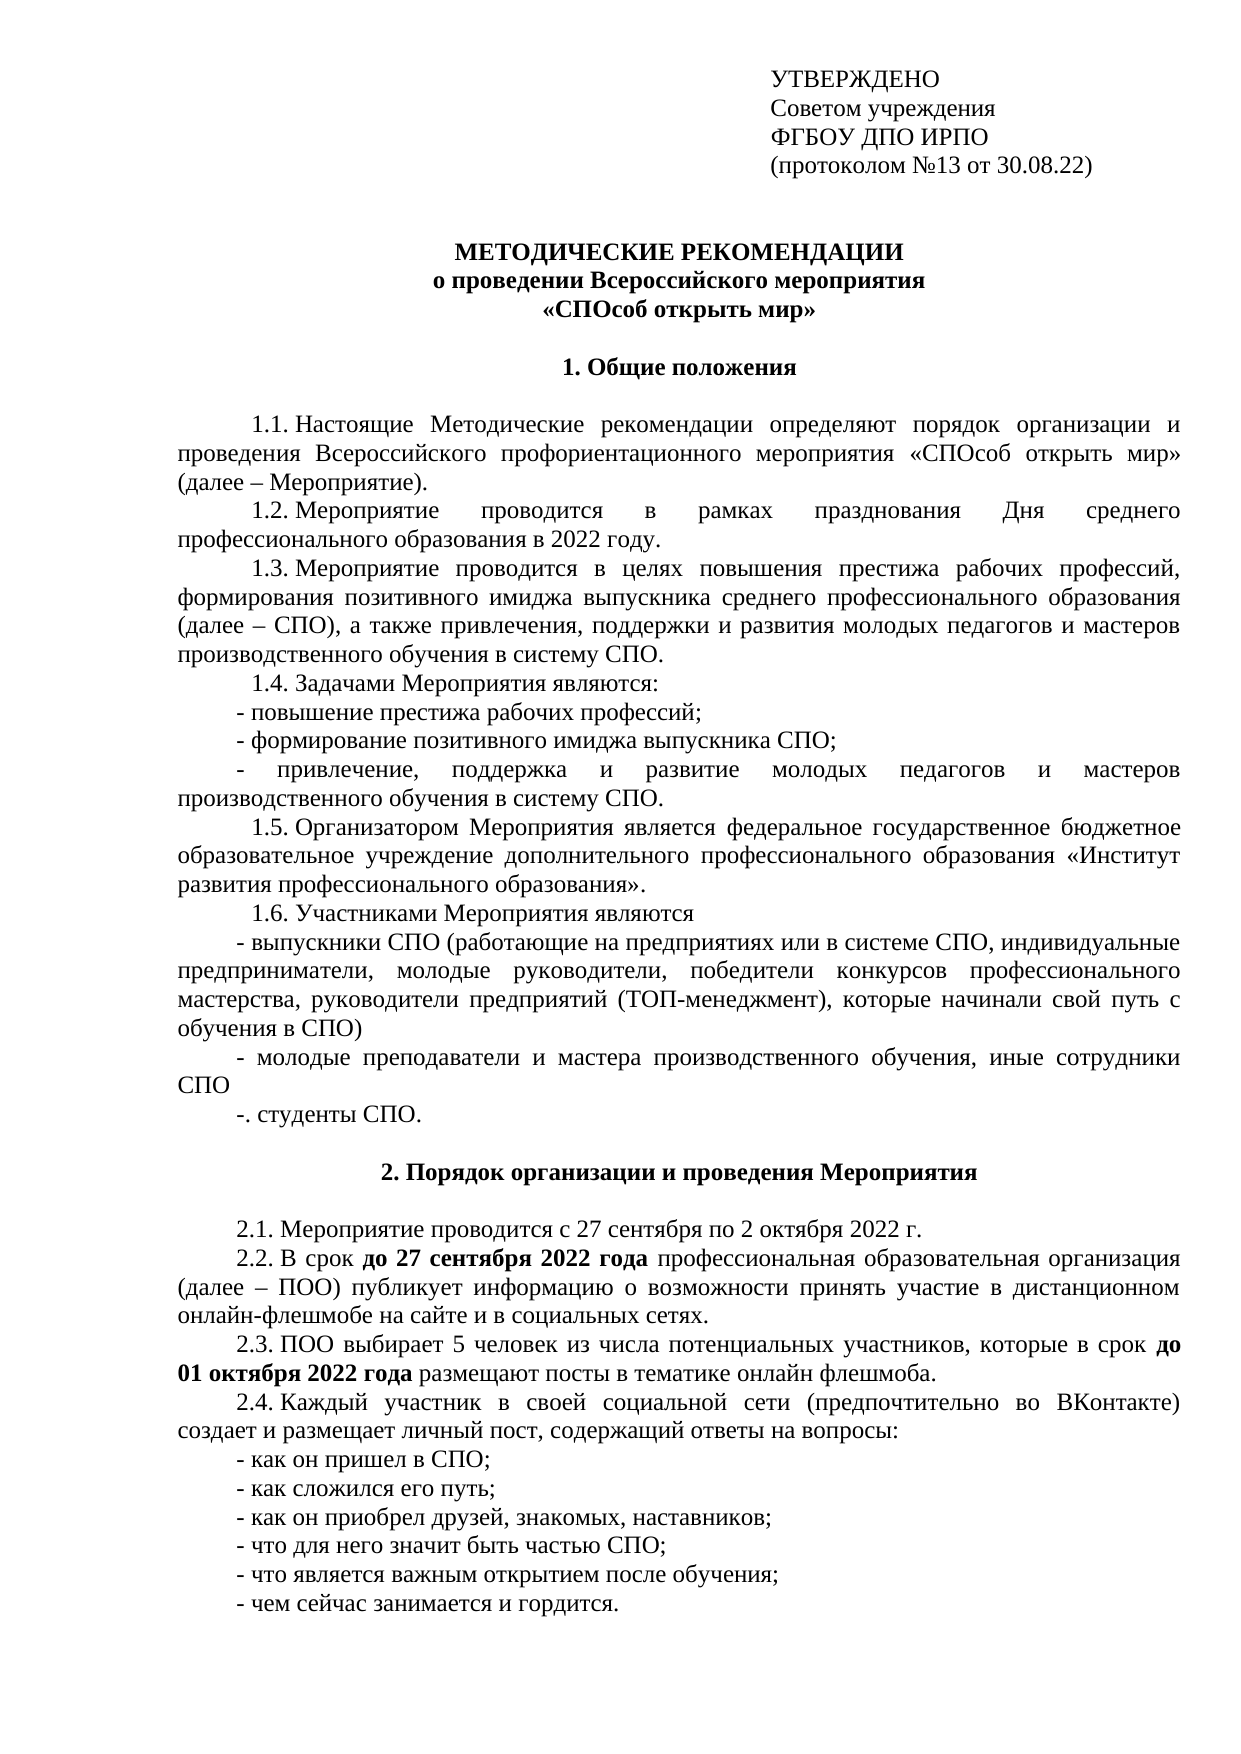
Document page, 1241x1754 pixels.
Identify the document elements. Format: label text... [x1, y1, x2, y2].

list В срок до 27 сентября 2022 года профессиональная образовательная организация (далее – ПОО) публикует информацию о возможности принять участие в дистанционном онлайн-флешмобе на сайте и в социальных сетях. [177, 1243, 1181, 1329]
text - что является важным открытием после обучения; [236, 1559, 1181, 1588]
text - что для него значит быть частью СПО; [236, 1531, 1181, 1559]
list Мероприятие проводится в рамках празднования Дня среднего профессионального образования в 2022 году. [177, 496, 1181, 553]
text - чем сейчас занимается и гордится. [236, 1588, 1181, 1617]
list Мероприятие проводится с 27 сентября по 2 октября 2022 г. [177, 1214, 1181, 1243]
text о проведении Всероссийского мероприятия [177, 266, 1181, 294]
list Участниками Мероприятия являются [177, 898, 1181, 927]
list Общие положения [177, 352, 1181, 381]
list Каждый участник в своей социальной сети (предпочтительно во ВКонтакте) создает и размещает личный пост, содержащий ответы на вопросы: [177, 1387, 1181, 1444]
text - молодые преподаватели и мастера производственного обучения, иные сотрудники СПО [177, 1042, 1181, 1099]
text - привлечение, поддержка и развитие молодых педагогов и мастеров производственного обучения в систему СПО. [177, 754, 1181, 812]
list Мероприятие проводится в целях повышения престижа рабочих профессий, формирования позитивного имиджа выпускника среднего профессионального образования (далее – СПО), а также привлечения, поддержки и развития молодых педагогов и мастеров производственного обучения в систему СПО. [177, 553, 1181, 668]
text «СПОсоб открыть мир» [177, 294, 1181, 323]
text - формирование позитивного имиджа выпускника СПО; [177, 726, 1181, 754]
text - как он пришел в СПО; [236, 1444, 1181, 1473]
list Порядок организации и проведения Мероприятия [177, 1157, 1181, 1186]
text - как он приобрел друзей, знакомых, наставников; [236, 1502, 1181, 1531]
text - выпускники СПО (работающие на предприятиях или в системе СПО, индивидуальные предприниматели, молодые руководители, победители конкурсов профессионального мастерства, руководители предприятий (ТОП-менеджмент), которые начинали свой путь с обучения в СПО) [177, 927, 1181, 1042]
list Настоящие Методические рекомендации определяют порядок организации и проведения Всероссийского профориентационного мероприятия «СПОсоб открыть мир» (далее – Мероприятие). [177, 409, 1181, 496]
text -. студенты СПО. [177, 1099, 1181, 1128]
list Задачами Мероприятия являются: [177, 668, 1181, 697]
list ПОО выбирает 5 человек из числа потенциальных участников, которые в срок до 01 октября 2022 года размещают посты в тематике онлайн флешмоба. [177, 1329, 1181, 1387]
list Организатором Мероприятия является федеральное государственное бюджетное образовательное учреждение дополнительного профессионального образования «Институт развития профессионального образования». [177, 812, 1181, 898]
table_header УТВЕРЖДЕНО Советом учреждения ФГБОУ ДПО ИРПО (протоколом №13 от 30.08.22) [759, 64, 1187, 179]
text МЕТОДИЧЕСКИЕ РЕКОМЕНДАЦИИ [177, 237, 1181, 266]
text - как сложился его путь; [236, 1473, 1181, 1502]
text - повышение престижа рабочих профессий; [177, 697, 1181, 726]
